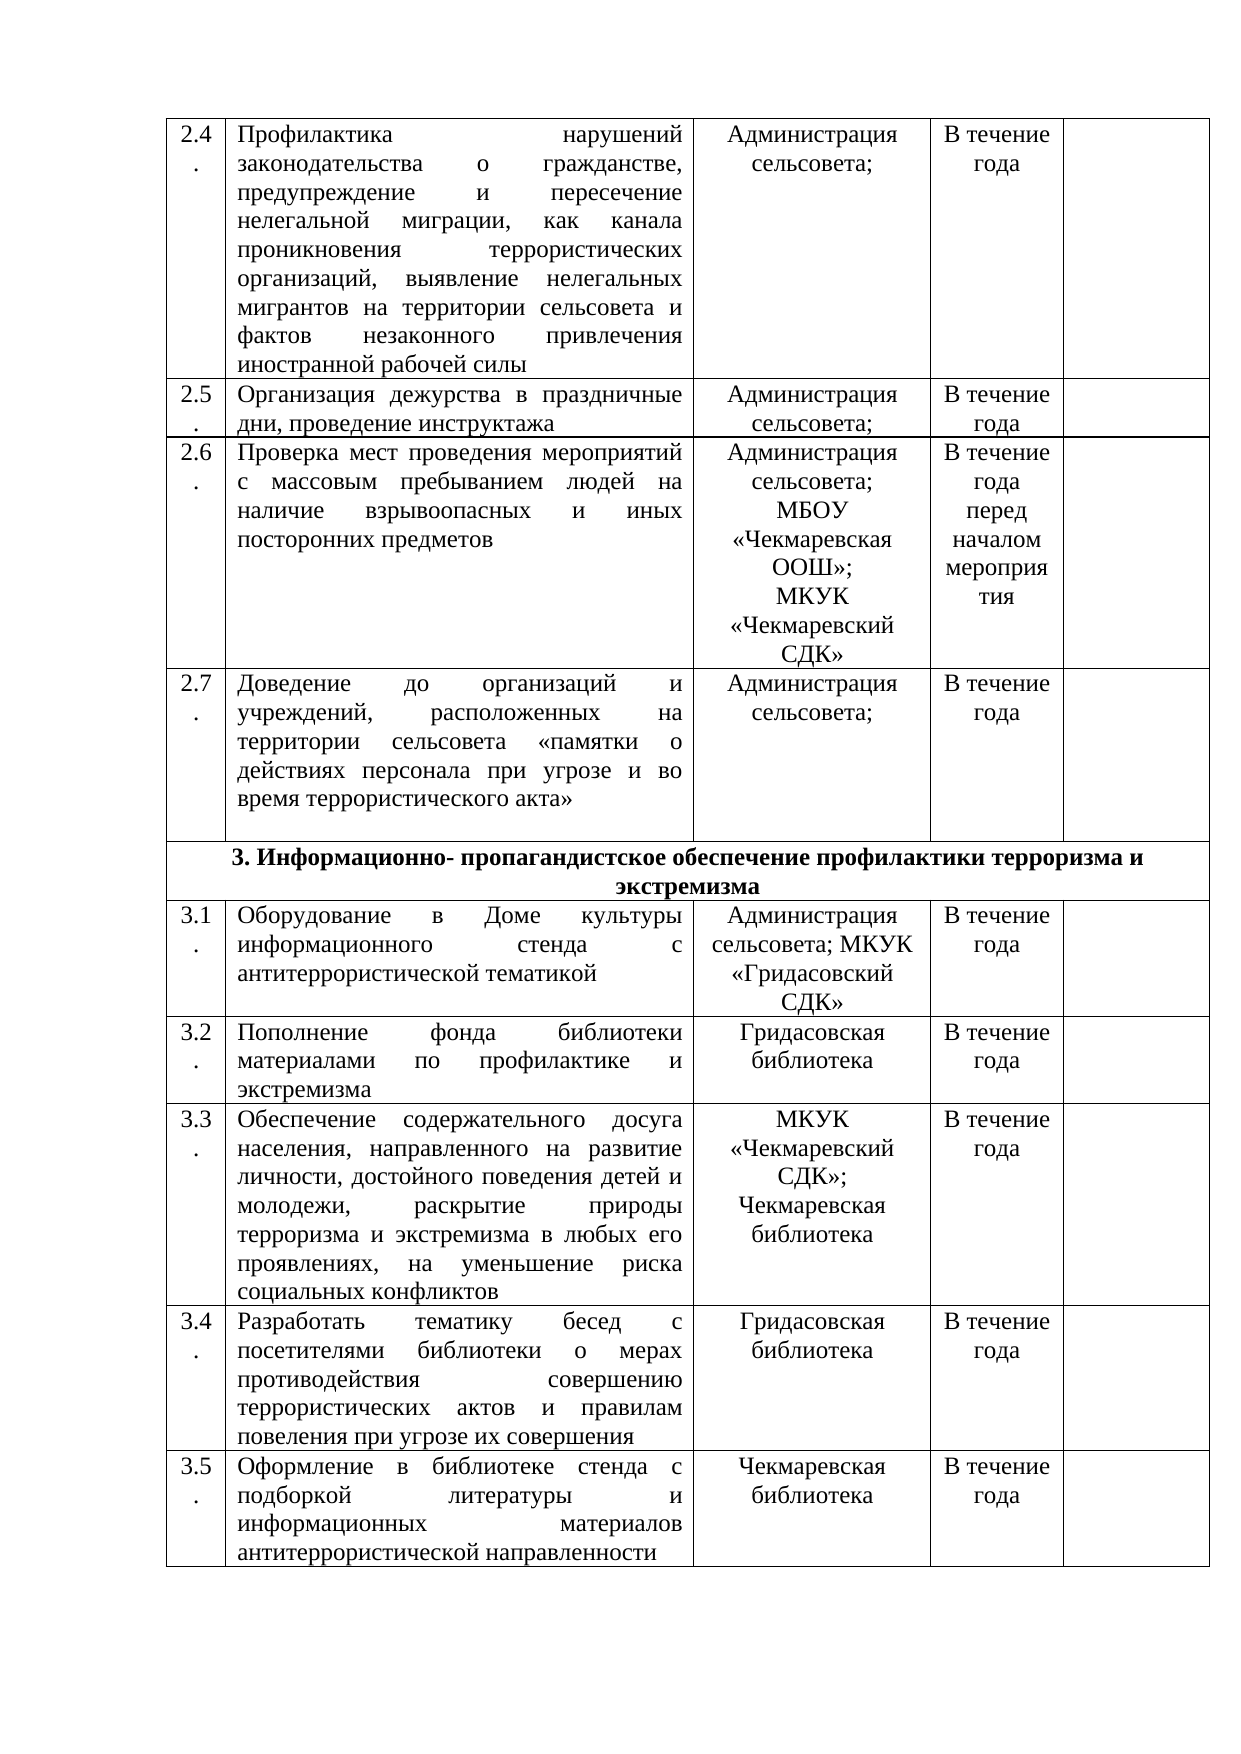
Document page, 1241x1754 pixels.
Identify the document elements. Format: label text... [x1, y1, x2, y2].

table_cell МКУК «Чекмаревский СДК»; Чекмаревская библиотека [694, 1104, 930, 1305]
table_cell 2.6. [167, 438, 225, 667]
table_cell В течение года [931, 1017, 1063, 1103]
table_cell Обеспечение содержательного досуга населения, направленного на развитие личности, достойного поведения детей и молодежи, раскрытие природы терроризма и экстремизма в любых его проявлениях, на уменьшение риска социальных конфликтов [226, 1104, 693, 1305]
table_cell В течение года [931, 379, 1063, 436]
table_cell 3. Информационно- пропагандистское обеспечение профилактики терроризма и экстремизма [167, 842, 1209, 899]
table_cell [1064, 1451, 1209, 1566]
table_cell В течение года [931, 1104, 1063, 1305]
table_cell [1064, 1306, 1209, 1450]
table_cell Администрация сельсовета; МБОУ «Чекмаревская ООШ»; МКУК «Чекмаревский СДК» [694, 438, 930, 667]
table_cell Администрация сельсовета; МКУК «Гридасовский СДК» [694, 901, 930, 1016]
table_cell Пополнение фонда библиотеки материалами по профилактике и экстремизма [226, 1017, 693, 1103]
table_cell [1064, 1017, 1209, 1103]
table_cell В течение года [931, 901, 1063, 1016]
table_cell Оборудование в Доме культуры информационного стенда с антитеррористической тематикой [226, 901, 693, 1016]
table_cell 3.1. [167, 901, 225, 1016]
table_cell [1064, 669, 1209, 841]
table_cell Чекмаревская библиотека [694, 1451, 930, 1566]
table_cell 2.5. [167, 379, 225, 436]
table_cell 2.4. [167, 119, 225, 378]
table_cell Доведение до организаций и учреждений, расположенных на территории сельсовета «памятки о действиях персонала при угрозе и во время террористического акта» [226, 669, 693, 841]
table_cell 3.2. [167, 1017, 225, 1103]
table_cell 3.3. [167, 1104, 225, 1305]
table_cell [1064, 901, 1209, 1016]
table_cell [1064, 1104, 1209, 1305]
table_cell Гридасовская библиотека [694, 1017, 930, 1103]
table_cell Гридасовская библиотека [694, 1306, 930, 1450]
table_cell В течение года [931, 119, 1063, 378]
table_cell 3.5. [167, 1451, 225, 1566]
table_cell Профилактика нарушений законодательства о гражданстве, предупреждение и пересечение нелегальной миграции, как канала проникновения террористических организаций, выявление нелегальных мигрантов на территории сельсовета и фактов незаконного привлечения иностранной рабочей силы [226, 119, 693, 378]
table_cell Организация дежурства в праздничные дни, проведение инструктажа [226, 379, 693, 436]
table_cell В течение года [931, 669, 1063, 841]
table_cell В течение года [931, 1306, 1063, 1450]
table_cell [1064, 119, 1209, 378]
table_cell В течение года [931, 1451, 1063, 1566]
table_cell Администрация сельсовета; [694, 379, 930, 436]
table_cell 2.7. [167, 669, 225, 841]
table_cell Проверка мест проведения мероприятий с массовым пребыванием людей на наличие взрывоопасных и иных посторонних предметов [226, 438, 693, 667]
table_cell Разработать тематику бесед с посетителями библиотеки о мерах противодействия совершению террористических актов и правилам повеления при угрозе их совершения [226, 1306, 693, 1450]
table_cell Администрация сельсовета; [694, 119, 930, 378]
table_cell [1064, 438, 1209, 667]
table_cell [1064, 379, 1209, 436]
table_cell Оформление в библиотеке стенда с подборкой литературы и информационных материалов антитеррористической направленности [226, 1451, 693, 1566]
table_cell Администрация сельсовета; [694, 669, 930, 841]
table_cell В течение года перед началом мероприятия [931, 438, 1063, 667]
table_cell 3.4. [167, 1306, 225, 1450]
